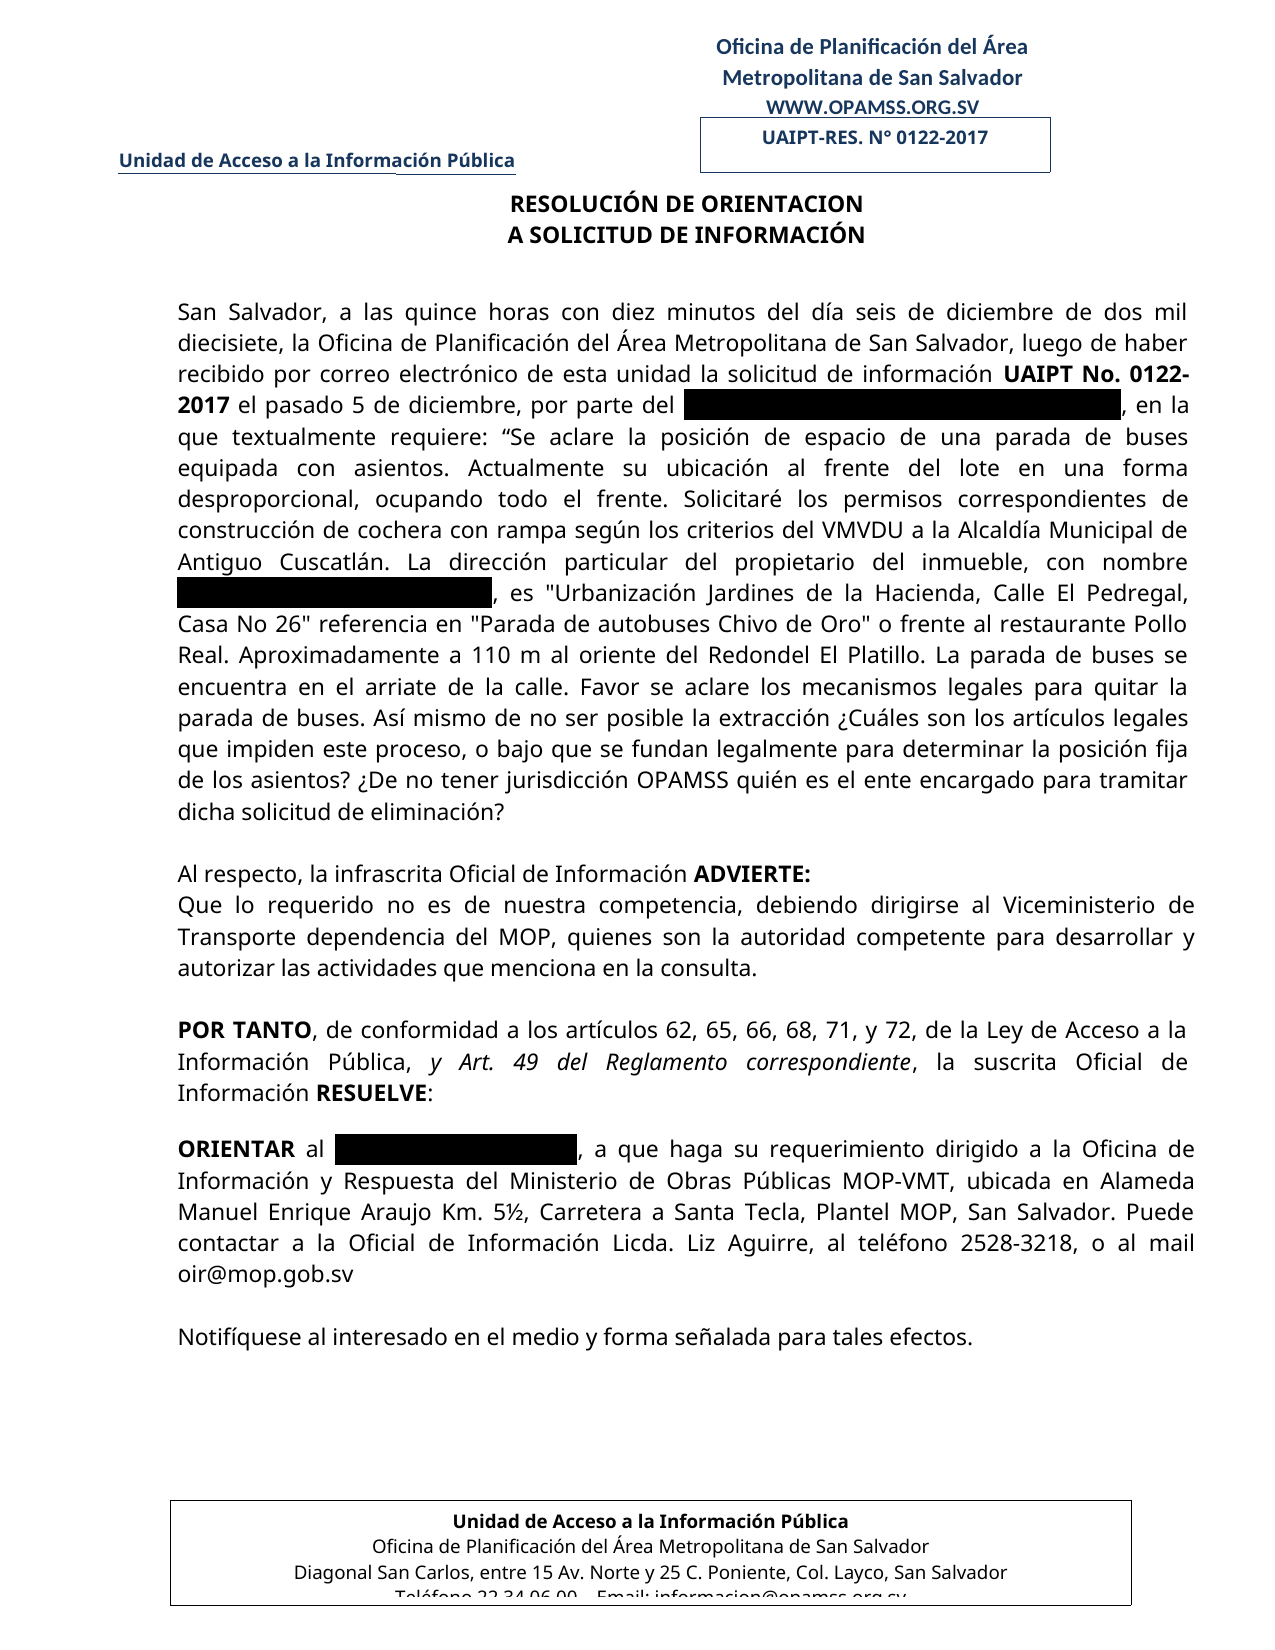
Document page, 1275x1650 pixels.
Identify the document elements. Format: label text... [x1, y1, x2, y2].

text Al respecto, la infrascrita Oficial de Información ADVIERTE: [177, 858, 1189, 889]
text A SOLICITUD DE INFORMACIÓN [177, 219, 1196, 250]
text San Salvador, a las quince horas con diez minutos del día seis de diciembre de dos mil diecisiete, la Oficina de Planificación del Área Metropolitana de San Salvador, luego de haber recibido por correo electrónico de esta unidad la solicitud de información UAIPT No. 0122-2017 el pasado 5 de diciembre, por parte del xxxxxxxxxxxxxxxxxxxxxxxxxxxxxxxxx, en la que textualmente requiere: “Se aclare la posición de espacio de una parada de buses equipada con asientos. Actualmente su ubicación al frente del lote en una forma desproporcional, ocupando todo el frente. Solicitaré los permisos correspondientes de construcción de cochera con rampa según los criterios del VMVDU a la Alcaldía Municipal de Antiguo Cuscatlán. La dirección particular del propietario del inmueble, con nombre xxxxxxxxxxxxxxxxxxxxxxxxxx, es "Urbanización Jardines de la Hacienda, Calle El Pedregal, Casa No 26" referencia en "Parada de autobuses Chivo de Oro" o frente al restaurante Pollo Real. Aproximadamente a 110 m al oriente del Redondel El Platillo. La parada de buses se encuentra en el arriate de la calle. Favor se aclare los mecanismos legales para quitar la parada de buses. Así mismo de no ser posible la extracción ¿Cuáles son los artículos legales que impiden este proceso, o bajo que se fundan legalmente para determinar la posición fija de los asientos? ¿De no tener jurisdicción OPAMSS quién es el ente encargado para tramitar dicha solicitud de eliminación? [177, 295, 1189, 827]
text POR TANTO, de conformidad a los artículos 62, 65, 66, 68, 71, y 72, de la Ley de Acceso a la Información Pública, y Art. 49 del Reglamento correspondiente, la suscrita Oficial de Información RESUELVE: [177, 1014, 1188, 1108]
text ORIENTAR al xxxxxxxxxxxxxxxxxxxx, a que haga su requerimiento dirigido a la Oficina de Información y Respuesta del Ministerio de Obras Públicas MOP-VMT, ubicada en Alameda Manuel Enrique Araujo Km. 5½, Carretera a Santa Tecla, Plantel MOP, San Salvador. Puede contactar a la Oficial de Información Licda. Liz Aguirre, al teléfono 2528-3218, o al mail oir@mop.gob.sv [177, 1133, 1196, 1290]
text Que lo requerido no es de nuestra competencia, debiendo dirigirse al Viceministerio de Transporte dependencia del MOP, quienes son la autoridad competente para desarrollar y autorizar las actividades que menciona en la consulta. [177, 889, 1196, 983]
text Notifíquese al interesado en el medio y forma señalada para tales efectos. [177, 1321, 1196, 1352]
text RESOLUCIÓN DE ORIENTACION [177, 187, 1196, 219]
